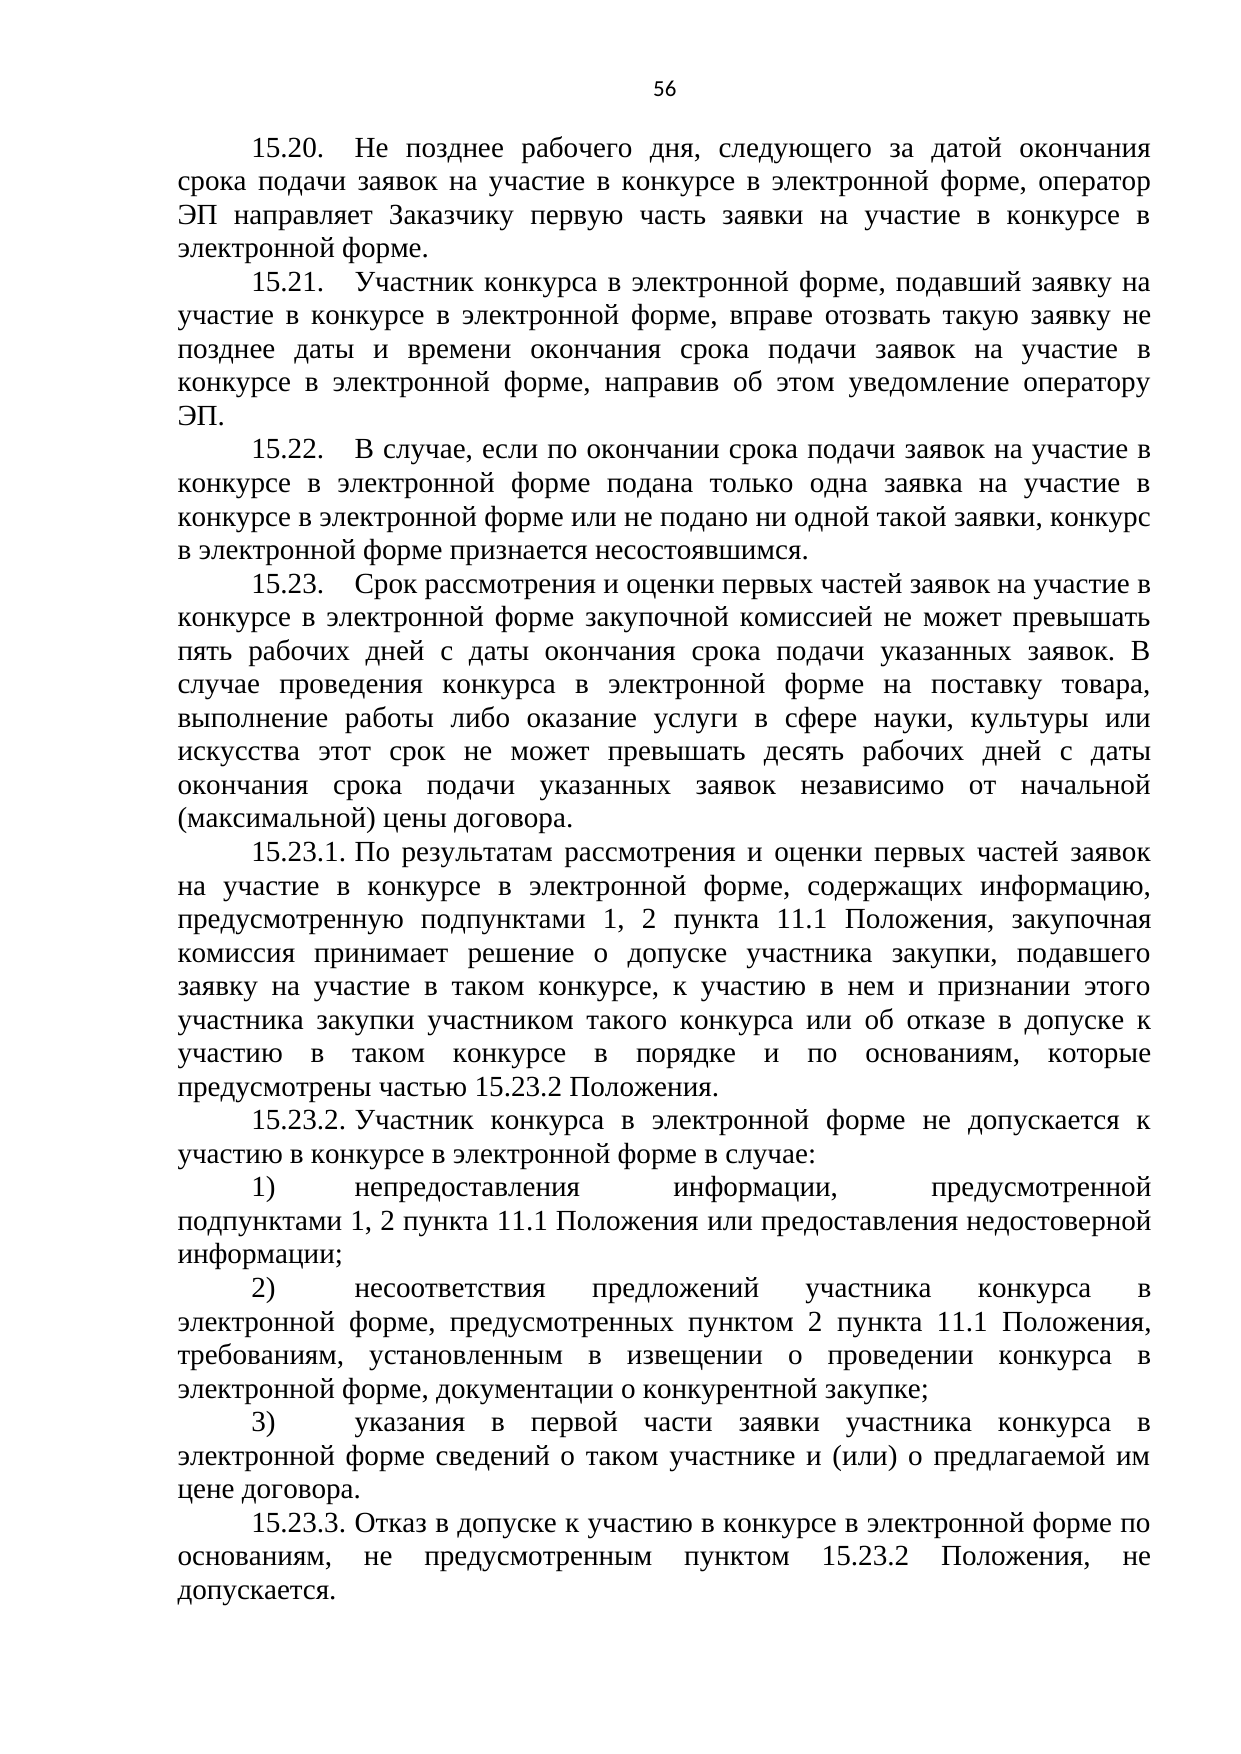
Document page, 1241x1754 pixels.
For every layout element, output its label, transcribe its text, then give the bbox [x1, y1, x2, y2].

list Участник конкурса в электронной форме не допускается к участию в конкурсе в электронной форме в случае: [177, 1102, 1152, 1169]
list Срок рассмотрения и оценки первых частей заявок на участие в конкурсе в электронной форме закупочной комиссией не может превышать пять рабочих дней с даты окончания срока подачи указанных заявок. В случае проведения конкурса в электронной форме на поставку товара, выполнение работы либо оказание услуги в сфере науки, культуры или искусства этот срок не может превышать десять рабочих дней с даты окончания срока подачи указанных заявок независимо от начальной (максимальной) цены договора. [177, 566, 1152, 834]
list Участник конкурса в электронной форме, подавший заявку на участие в конкурсе в электронной форме, вправе отозвать такую заявку не позднее даты и времени окончания срока подачи заявок на участие в конкурсе в электронной форме, направив об этом уведомление оператору ЭП. [177, 264, 1152, 432]
list Отказ в допуске к участию в конкурсе в электронной форме по основаниям, не предусмотренным пунктом 15.23.2 Положения, не допускается. [177, 1505, 1152, 1606]
text 3) указания в первой части заявки участника конкурса в электронной форме сведений о таком участнике и (или) о предлагаемой им цене договора. [177, 1404, 1152, 1505]
text 2) несоответствия предложений участника конкурса в электронной форме, предусмотренных пунктом 2 пункта 11.1 Положения, требованиям, установленным в извещении о проведении конкурса в электронной форме, документации о конкурентной закупке; [177, 1270, 1152, 1404]
text 1) непредоставления информации, предусмотренной подпунктами 1, 2 Положения или предоставления недостоверной информации; [177, 1169, 1152, 1270]
list В случае, если по окончании срока подачи заявок на участие в конкурсе в электронной форме подана только одна заявка на участие в конкурсе в электронной форме или не подано ни одной такой заявки, конкурс в электронной форме признается несостоявшимся. [177, 432, 1152, 566]
list Не позднее рабочего дня, следующего за датой окончания срока подачи заявок на участие в конкурсе в электронной форме, оператор ЭП направляет Заказчику первую часть заявки на участие в конкурсе в электронной форме. [177, 130, 1152, 264]
list По результатам рассмотрения и оценки первых частей заявок на участие в конкурсе в электронной форме, содержащих информацию, предусмотренную подпунктами 1, 2 пункта 11.1 Положения, закупочная комиссия принимает решение о допуске участника закупки, подавшего заявку на участие в таком конкурсе, к участию в нем и признании этого участника закупки участником такого конкурса или об отказе в допуске к участию в таком конкурсе в порядке и по основаниям, которые предусмотрены частью 15.23.2 Положения. [177, 834, 1152, 1102]
